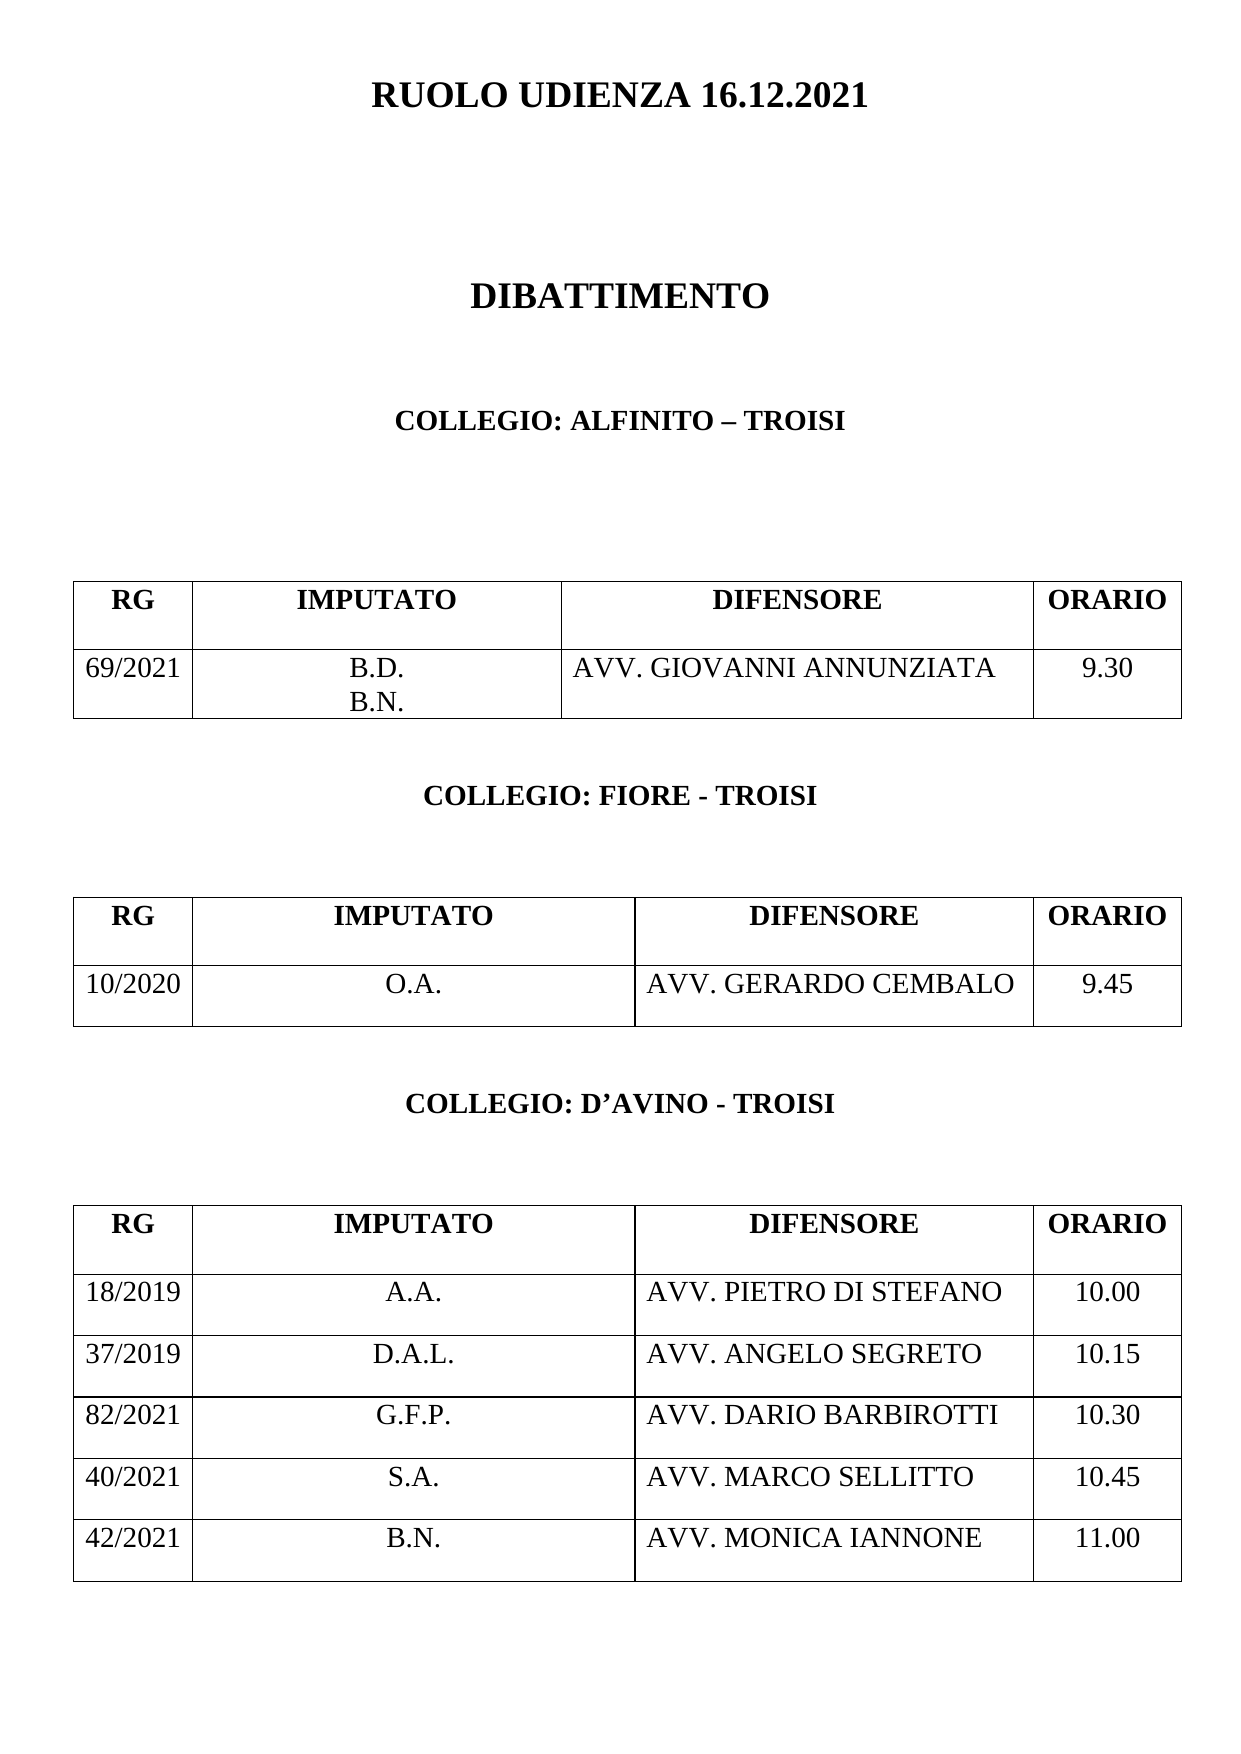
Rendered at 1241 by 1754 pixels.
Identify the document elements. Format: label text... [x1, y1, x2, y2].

table_cell 37/2019 [74, 1336, 192, 1396]
table_cell 10.00 [1034, 1275, 1181, 1335]
table_cell D.A.L. [193, 1336, 634, 1396]
table_cell 18/2019 [74, 1275, 192, 1335]
text COLLEGIO: D’AVINO - TROISI [118, 1087, 1122, 1120]
table_header ORARIO [1034, 582, 1181, 649]
text COLLEGIO: ALFINITO – TROISI [118, 403, 1122, 437]
table_cell AVV. ANGELO SEGRETO [636, 1336, 1033, 1396]
table_cell 40/2021 [74, 1459, 192, 1519]
text DIBATTIMENTO [118, 273, 1122, 316]
table_cell 10/2020 [74, 966, 192, 1026]
table_cell 11.00 [1034, 1520, 1181, 1581]
table_cell B.N. [193, 1520, 634, 1581]
table_cell B.D. B.N. [193, 650, 561, 717]
table_cell S.A. [193, 1459, 634, 1519]
table_cell 42/2021 [74, 1520, 192, 1581]
table_cell 69/2021 [74, 650, 192, 717]
table_cell 10.15 [1034, 1336, 1181, 1396]
table_cell AVV. GERARDO CEMBALO [636, 966, 1033, 1026]
table_header RG [74, 898, 192, 965]
table_cell AVV. PIETRO DI STEFANO [636, 1275, 1033, 1335]
table_cell 10.30 [1034, 1398, 1181, 1458]
table_header DIFENSORE [636, 1206, 1033, 1273]
table_cell O.A. [193, 966, 634, 1026]
table_cell 82/2021 [74, 1398, 192, 1458]
text COLLEGIO: FIORE - TROISI [118, 778, 1122, 811]
table_header RG [74, 582, 192, 649]
table_header IMPUTATO [193, 582, 561, 649]
table_header RG [74, 1206, 192, 1273]
table_header ORARIO [1034, 898, 1181, 965]
table_cell AVV. MARCO SELLITTO [636, 1459, 1033, 1519]
table_cell AVV. GIOVANNI ANNUNZIATA [562, 650, 1033, 717]
table_cell AVV. MONICA IANNONE [636, 1520, 1033, 1581]
table_cell 10.45 [1034, 1459, 1181, 1519]
table_header DIFENSORE [636, 898, 1033, 965]
table_cell AVV. DARIO BARBIROTTI [636, 1398, 1033, 1458]
table_cell 9.45 [1034, 966, 1181, 1026]
table_cell A.A. [193, 1275, 634, 1335]
table_header IMPUTATO [193, 1206, 634, 1273]
table_header IMPUTATO [193, 898, 634, 965]
table_header DIFENSORE [562, 582, 1033, 649]
table_cell 9.30 [1034, 650, 1181, 717]
table_cell G.F.P. [193, 1398, 634, 1458]
table_header ORARIO [1034, 1206, 1181, 1273]
